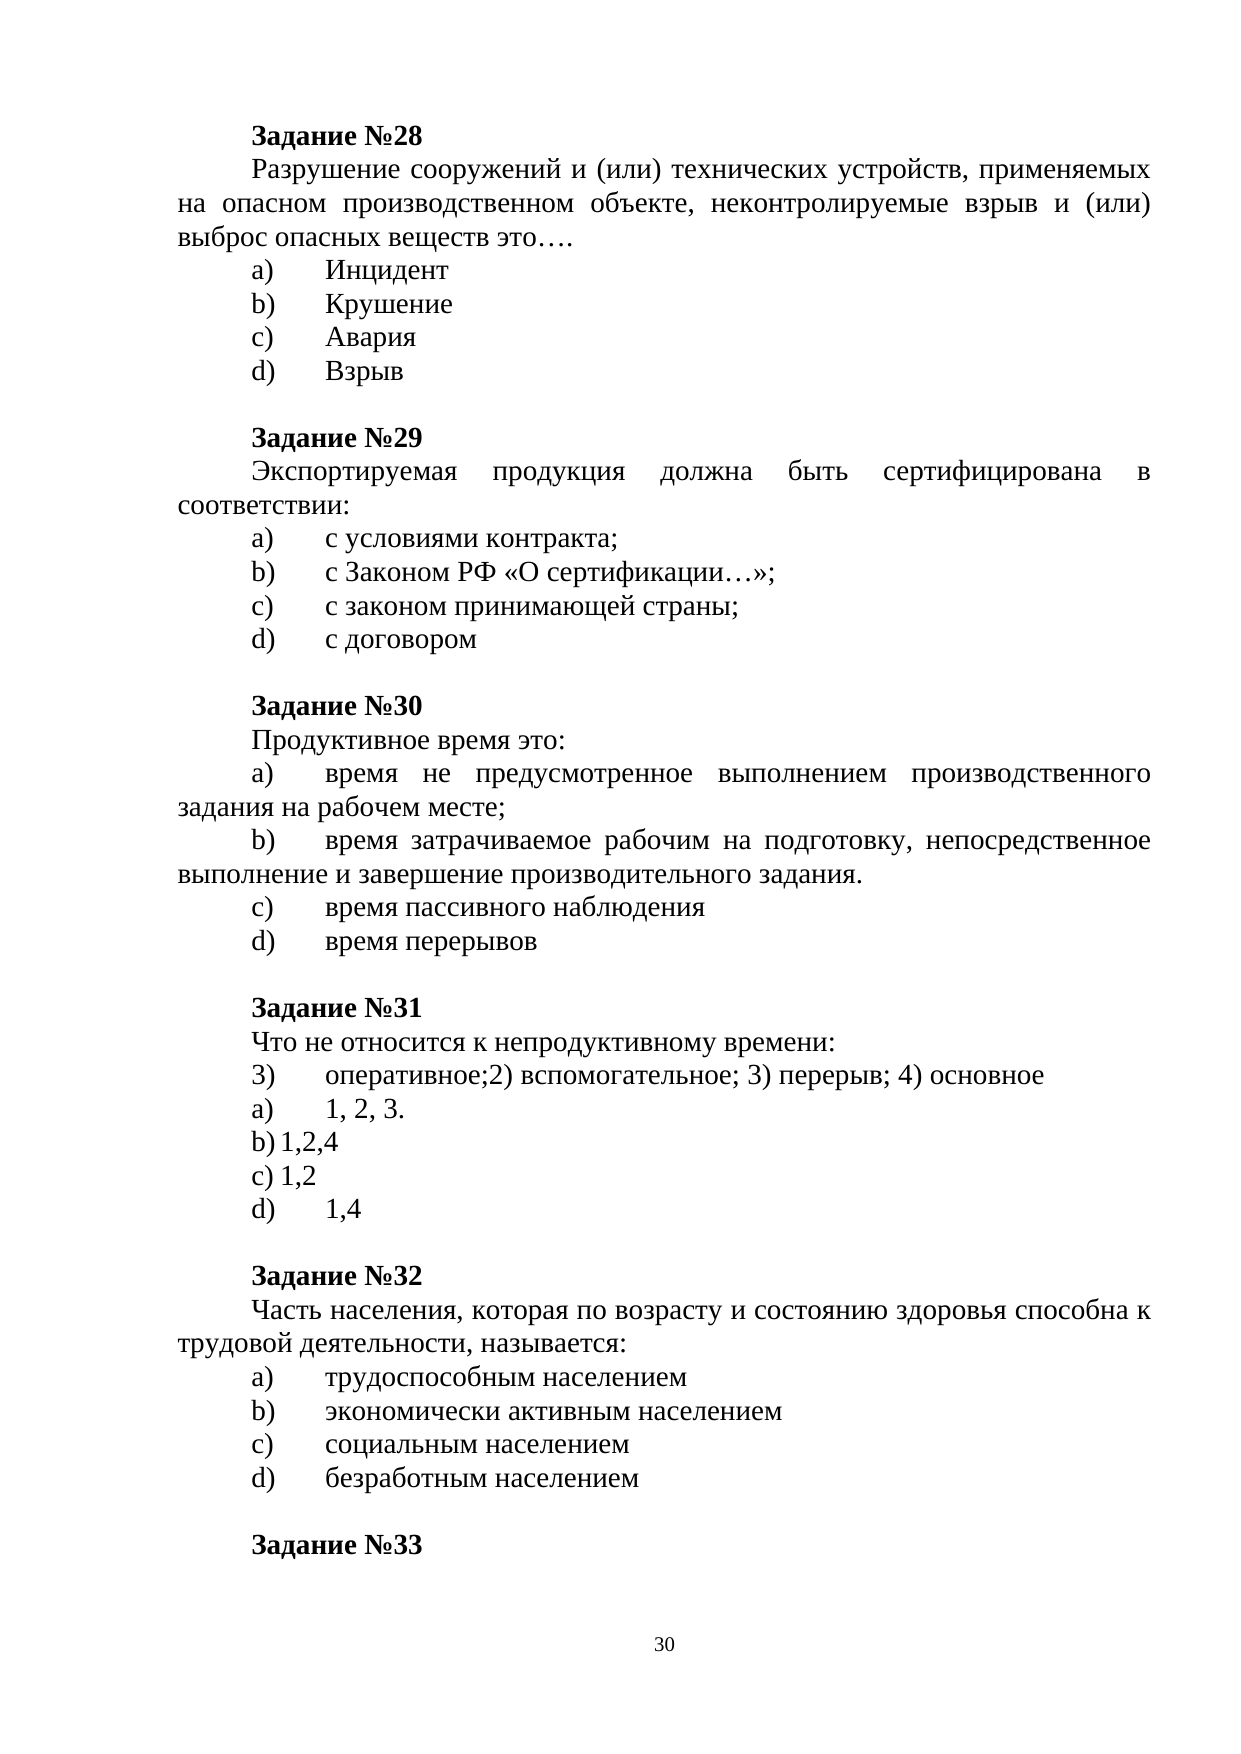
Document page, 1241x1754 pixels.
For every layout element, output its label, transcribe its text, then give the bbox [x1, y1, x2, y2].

list время затрачиваемое рабочим на подготовку, непосредственное выполнение и завершение производительного задания. [177, 822, 1152, 889]
list 1,2 [177, 1158, 1152, 1191]
list Взрыв [177, 353, 1152, 386]
list с условиями контракта; [177, 521, 1152, 554]
list 1, 2, 3. [177, 1091, 1152, 1124]
list время не предусмотренное выполнением производственного задания на рабочем месте; [177, 755, 1152, 822]
list Авария [177, 319, 1152, 353]
text Задание №31 [177, 990, 1152, 1024]
text Часть населения, которая по возрасту и состоянию здоровья способна к трудовой деятельности, называется: [177, 1292, 1152, 1359]
list время перерывов [177, 923, 1152, 957]
list экономически активным населением [177, 1393, 1152, 1426]
list 1,2,4 [177, 1124, 1152, 1158]
list Инцидент [177, 252, 1152, 286]
text Продуктивное время это: [177, 722, 1152, 755]
list с договором [177, 621, 1152, 655]
list безработным населением [177, 1460, 1152, 1493]
text Задание №28 [177, 118, 1152, 152]
list оперативное;2) вспомогательное; 3) перерыв; 4) основное [177, 1057, 1152, 1091]
list социальным населением [177, 1426, 1152, 1460]
list Крушение [177, 286, 1152, 319]
list с Законом РФ «О сертификации…»; [177, 554, 1152, 588]
text Что не относится к непродуктивному времени: [177, 1024, 1152, 1057]
list трудоспособным населением [177, 1359, 1152, 1393]
text Задание №32 [177, 1258, 1152, 1292]
text Разрушение сооружений и (или) технических устройств, применяемых на опасном производственном объекте, неконтролируемые взрыв и (или) выброс опасных веществ это…. [177, 152, 1152, 252]
list с законом принимающей страны; [177, 588, 1152, 621]
list 1,4 [177, 1191, 1152, 1225]
list Задание №30 [177, 688, 1152, 722]
text Экспортируемая продукция должна быть сертифицирована в соответствии: [177, 453, 1152, 521]
list время пассивного наблюдения [177, 889, 1152, 923]
text Задание №29 [177, 420, 1152, 453]
list Задание №33 [177, 1527, 1152, 1560]
